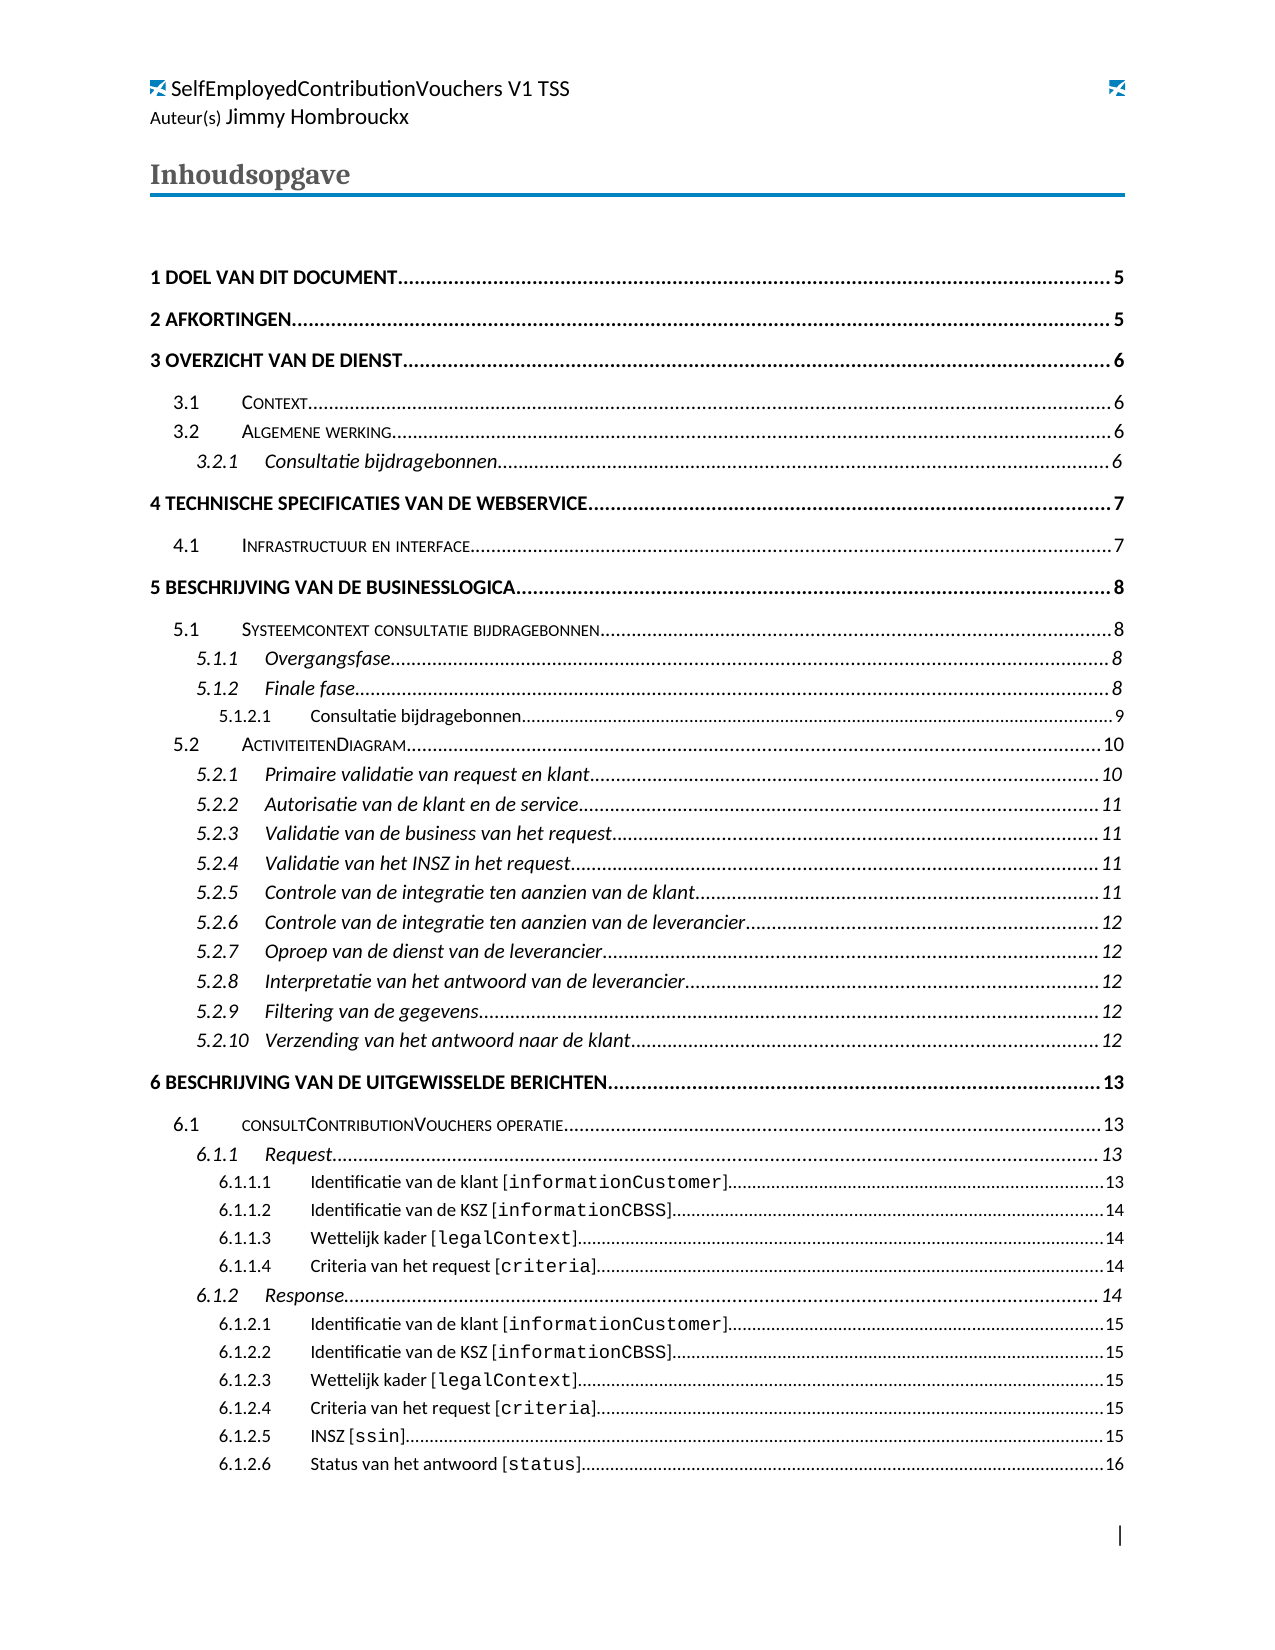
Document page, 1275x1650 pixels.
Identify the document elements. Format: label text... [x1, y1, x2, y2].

text 5.1.1 Overgangsfase 8 [196, 645, 1125, 671]
text 6.1.2.6 Status van het antwoord [status] 16 [219, 1452, 1125, 1476]
text 5.2 ActiviteitenDiagram 10 [173, 732, 1125, 757]
text 3 Overzicht van de dienst 6 [150, 347, 1125, 373]
text 5.2.9 Filtering van de gegevens 12 [196, 998, 1125, 1023]
text 6 Beschrijving van de uitgewisselde berichten 13 [150, 1069, 1125, 1095]
text 6.1.1.2 Identificatie van de KSZ [informationCBSS] 14 [219, 1198, 1125, 1222]
text 5.2.4 Validatie van het INSZ in het request 11 [196, 850, 1125, 875]
text 5.2.6 Controle van de integratie ten aanzien van de leverancier 12 [196, 909, 1125, 934]
picture [1109, 83, 1125, 96]
text 6.1.1 Request 13 [196, 1141, 1125, 1166]
text 6.1.2.1 Identificatie van de klant [informationCustomer] 15 [219, 1312, 1125, 1336]
text 6.1.2 Response 14 [196, 1282, 1125, 1308]
text 5.2.3 Validatie van de business van het request 11 [196, 820, 1125, 846]
text 6.1.2.2 Identificatie van de KSZ [informationCBSS] 15 [219, 1340, 1125, 1364]
text 3.1 Context 6 [173, 389, 1125, 414]
text 2 Afkortingen 5 [150, 306, 1125, 331]
picture [150, 85, 166, 96]
text 5.2.8 Interpretatie van het antwoord van de leverancier 12 [196, 968, 1125, 994]
text 5.2.7 Oproep van de dienst van de leverancier 12 [196, 939, 1125, 964]
text 3.2.1 Consultatie bijdragebonnen 6 [196, 448, 1125, 474]
text 4 Technische specificaties van de webservice 7 [150, 490, 1125, 516]
text 4.1 Infrastructuur en interface 7 [173, 532, 1125, 557]
text 6.1.1.3 Wettelijk kader [legalContext] 14 [219, 1226, 1125, 1250]
text 6.1.1.1 Identificatie van de klant [informationCustomer] 13 [219, 1170, 1125, 1194]
text 5.2.10 Verzending van het antwoord naar de klant 12 [196, 1027, 1125, 1053]
text 5 Beschrijving van de businesslogica 8 [150, 574, 1125, 599]
text 5.1.2 Finale fase 8 [196, 675, 1125, 700]
text 6.1.1.4 Criteria van het request [criteria] 14 [219, 1254, 1125, 1278]
text Inhoudsopgave [150, 158, 1125, 193]
text 5.2.2 Autorisatie van de klant en de service 11 [196, 791, 1125, 816]
text 5.2.5 Controle van de integratie ten aanzien van de klant 11 [196, 879, 1125, 905]
text 1 Doel van dit document 5 [150, 264, 1125, 289]
text 6.1.2.3 Wettelijk kader [legalContext] 15 [219, 1368, 1125, 1392]
text 6.1.2.5 INSZ [ssin] 15 [219, 1424, 1125, 1448]
text 5.1.2.1 Consultatie bijdragebonnen 9 [219, 704, 1125, 727]
text 6.1.2.4 Criteria van het request [criteria] 15 [219, 1396, 1125, 1420]
text 5.1 Systeemcontext consultatie bijdragebonnen 8 [173, 616, 1125, 641]
text 3.2 Algemene werking 6 [173, 419, 1125, 444]
text 6.1 consultContributionVouchers operatie 13 [173, 1111, 1125, 1137]
text 5.2.1 Primaire validatie van request en klant 10 [196, 761, 1125, 787]
